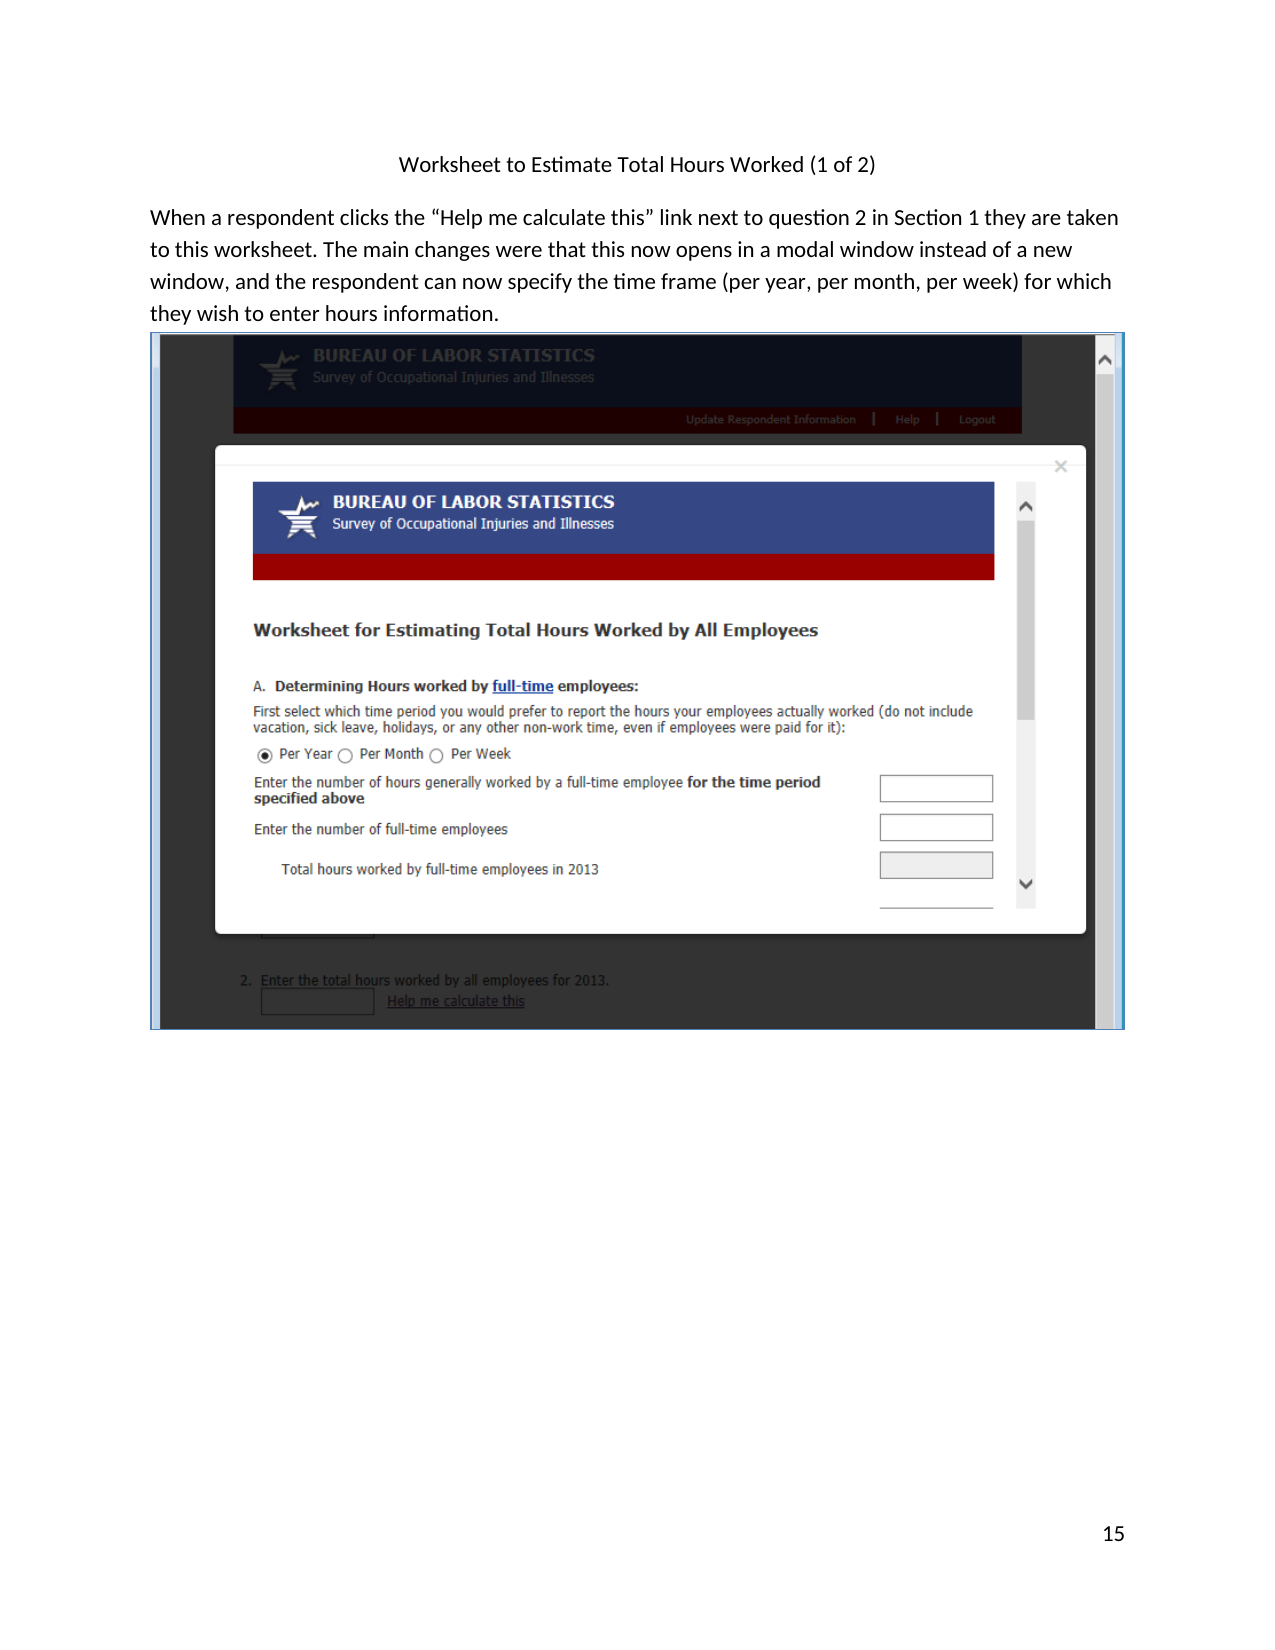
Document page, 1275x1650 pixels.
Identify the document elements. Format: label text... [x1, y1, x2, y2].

text When a respondent clicks the “Help me calculate this” link next to question 2 in Section 1 they are taken to this worksheet. The main changes were that this now opens in a modal window instead of a new window, and the respondent can now specify the time frame (per year, per month, per week) for which they wish to enter hours information. [150, 203, 1125, 332]
text Worksheet to Estimate Total Hours Worked (1 of 2) [150, 150, 1125, 178]
picture [152, 333, 1123, 1029]
